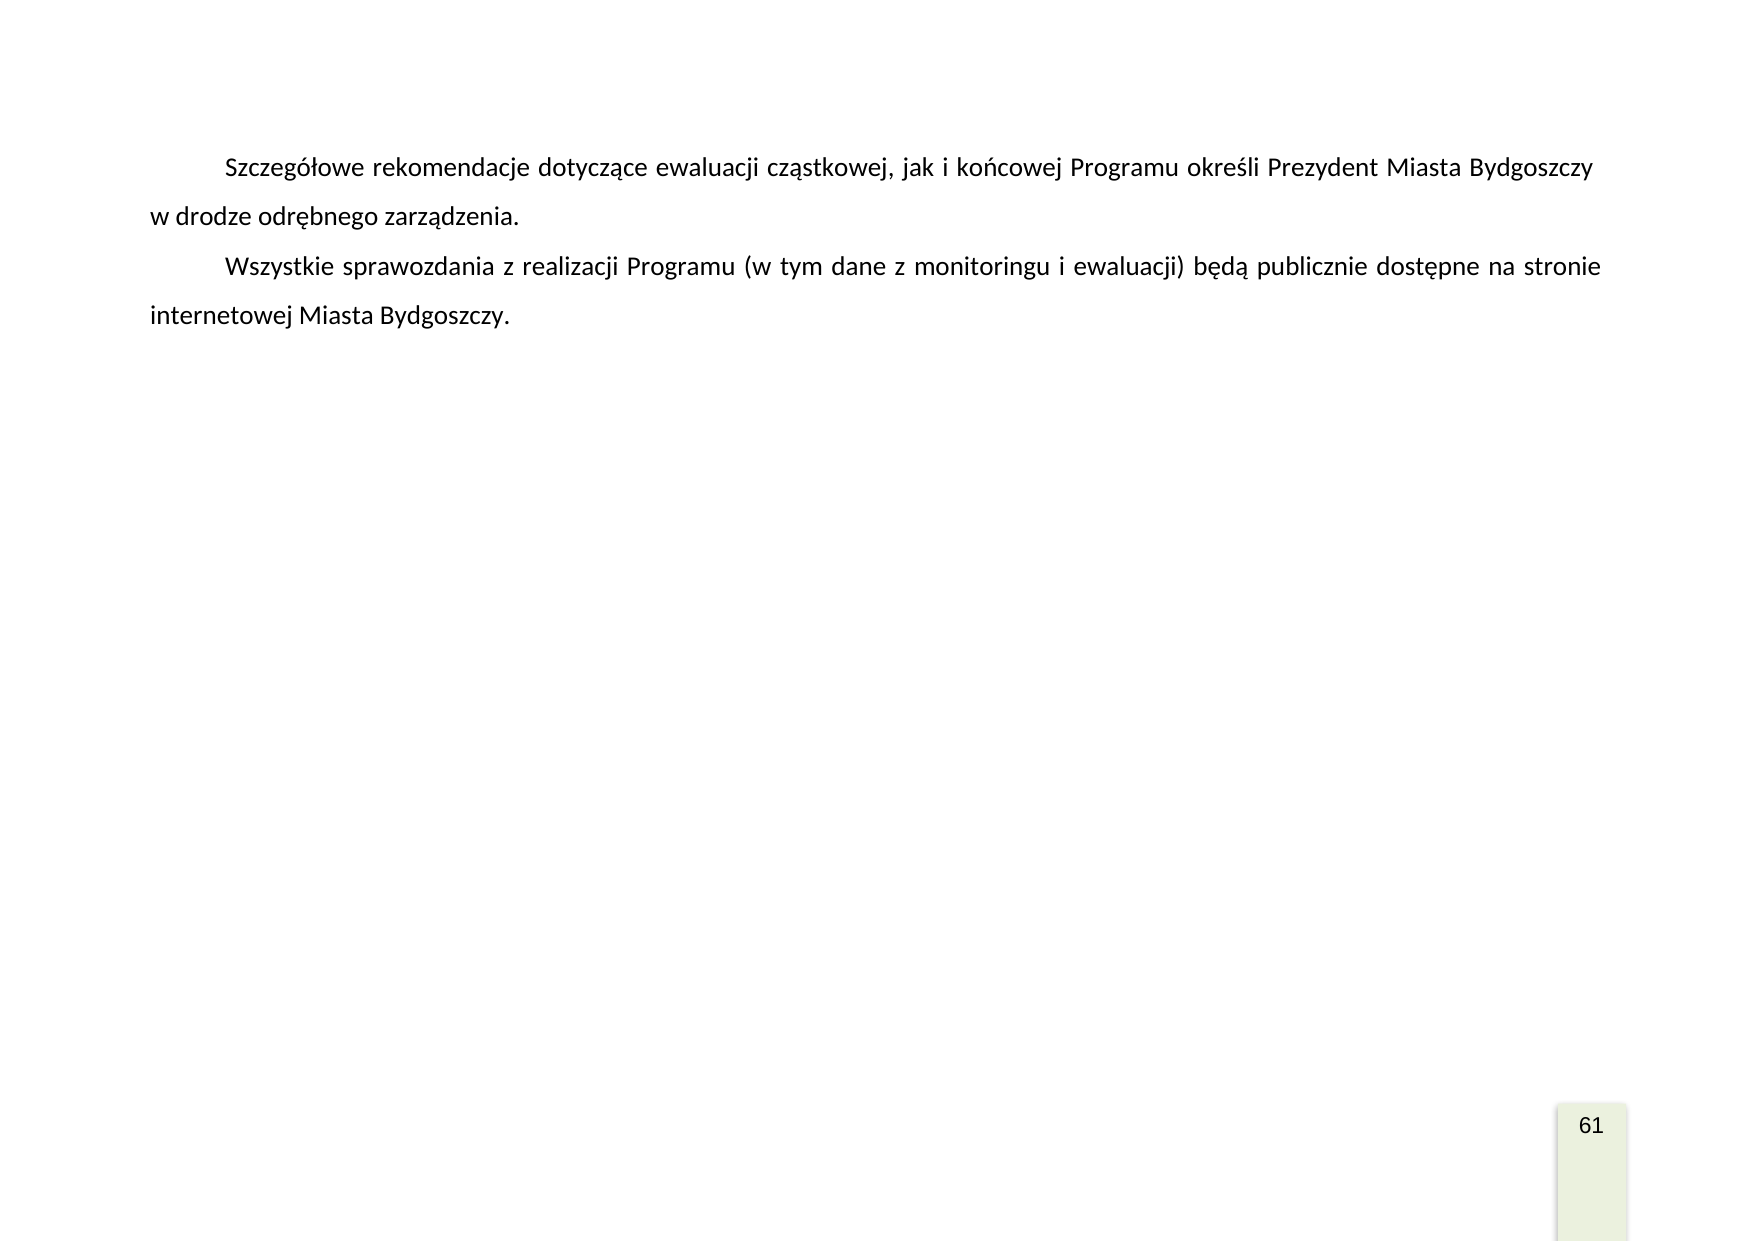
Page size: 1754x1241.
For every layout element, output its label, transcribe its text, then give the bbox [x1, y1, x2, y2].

text Wszystkie sprawozdania z realizacji Programu (w tym dane z monitoringu i ewaluacji) będą publicznie dostępne na stronie internetowej Miasta Bydgoszczy. [150, 249, 1604, 331]
text Szczegółowe rekomendacje dotyczące ewaluacji cząstkowej, jak i końcowej Programu określi Prezydent Miasta Bydgoszczy w drodze odrębnego zarządzenia. [150, 150, 1604, 232]
